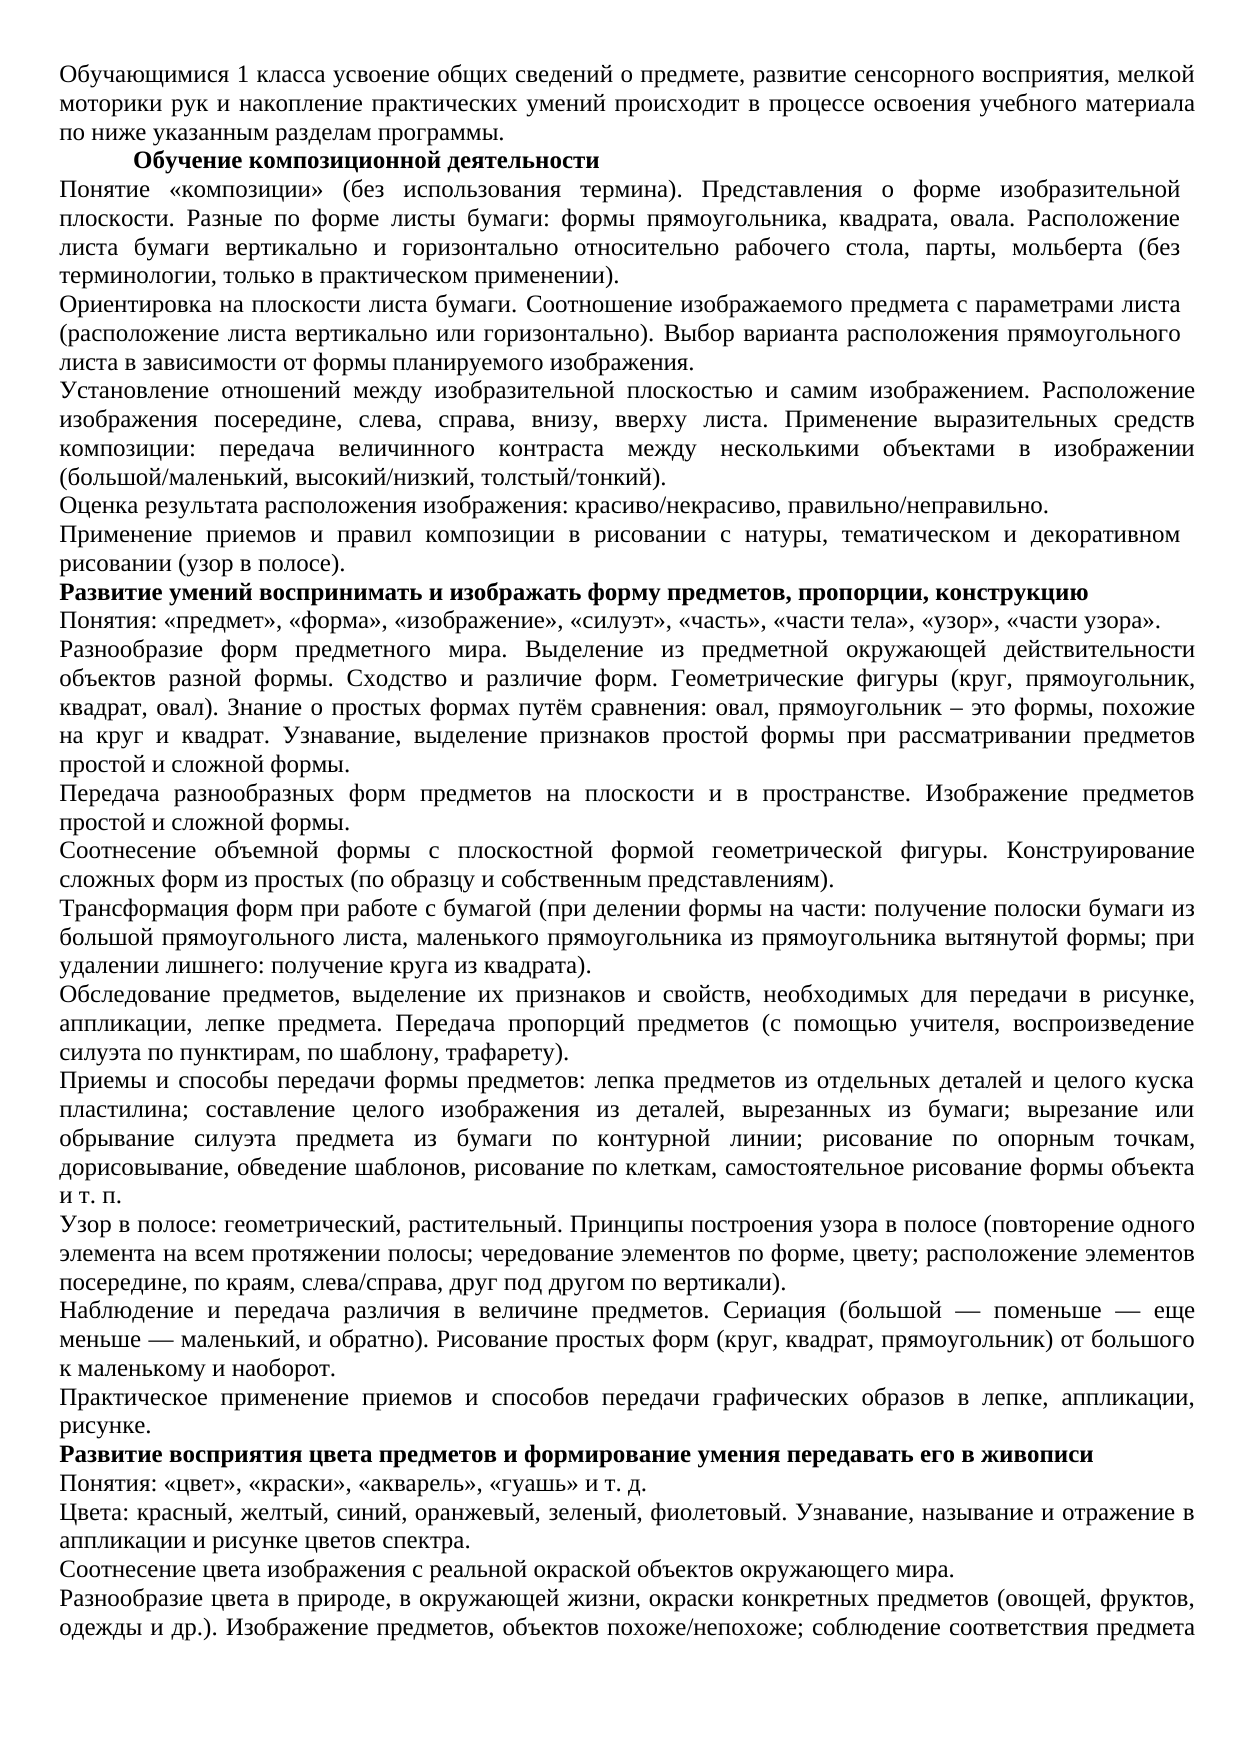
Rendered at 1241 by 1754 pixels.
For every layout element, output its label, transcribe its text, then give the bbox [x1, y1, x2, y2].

text Практическое применение приемов и способов передачи графических образов в лепке, аппликации, рисунке. [59, 1382, 1196, 1439]
text Соотнесение объемной формы с плоскостной формой геометрической фигуры. Конструирование сложных форм из простых (по образцу и собственным представлениям). [59, 835, 1196, 893]
text Обучающимися 1 класса усвоение общих сведений о предмете, развитие сенсорного восприятия, мелкой моторики рук и накопление практических умений происходит в процессе освоения учебного материала по ниже указанным разделам программы. [59, 59, 1196, 145]
text Ориентировка на плоскости листа бумаги. Соотношение изображаемого предмета с параметрами листа (расположение листа вертикально или горизонтально). Выбор варианта расположения прямоугольного листа в зависимости от формы планируемого изображения. [59, 289, 1181, 375]
text Обучение композиционной деятельности [133, 145, 1196, 174]
text Приемы и способы передачи формы предметов: лепка предметов из отдельных деталей и целого куска пластилина; составление целого изображения из деталей, вырезанных из бумаги; вырезание или обрывание силуэта предмета из бумаги по контурной линии; рисование по опорным точкам, дорисовывание, обведение шаблонов, рисование по клеткам, самостоятельное рисование формы объекта и т. п. [59, 1065, 1196, 1209]
text Передача разнообразных форм предметов на плоскости и в пространстве. Изображение предметов простой и сложной формы. [59, 778, 1196, 835]
text Понятие «композиции» (без использования термина). Представления о форме изобразительной плоскости. Разные по форме листы бумаги: формы прямоугольника, квадрата, овала. Расположение листа бумаги вертикально и горизонтально относительно рабочего стола, парты, мольберта (без терминологии, только в практическом применении). [59, 174, 1181, 289]
text Узор в полосе: геометрический, растительный. Принципы построения узора в полосе (повторение одного элемента на всем протяжении полосы; чередование элементов по форме, цвету; расположение элементов посередине, по краям, слева/справа, друг под другом по вертикали). [59, 1209, 1196, 1295]
text Развитие восприятия цвета предметов и формирование умения передавать его в живописи [59, 1439, 1196, 1468]
text Разнообразие форм предметного мира. Выделение из предметной окружающей действительности объектов разной формы. Сходство и различие форм. Геометрические фигуры (круг, прямоугольник, квадрат, овал). Знание о простых формах путём сравнения: овал, прямоугольник – это формы, похожие на круг и квадрат. Узнавание, выделение признаков простой формы при рассматривании предметов простой и сложной формы. [59, 634, 1196, 778]
text Соотнесение цвета изображения с реальной окраской объектов окружающего мира. [59, 1554, 1196, 1583]
text Трансформация форм при работе с бумагой (при делении формы на части: получение полоски бумаги из большой прямоугольного листа, маленького прямоугольника из прямоугольника вытянутой формы; при удалении лишнего: получение круга из квадрата). [59, 893, 1196, 979]
text Обследование предметов, выделение их признаков и свойств, необходимых для передачи в рисунке, аппликации, лепке предмета. Передача пропорций предметов (с помощью учителя, воспроизведение силуэта по пунктирам, по шаблону, трафарету). [59, 979, 1196, 1065]
text Оценка результата расположения изображения: красиво/некрасиво, правильно/неправильно. [59, 490, 1181, 519]
text Понятия: «предмет», «форма», «изображение», «силуэт», «часть», «части тела», «узор», «части узора». [59, 605, 1196, 634]
text Применение приемов и правил композиции в рисовании с натуры, тематическом и декоративном рисовании (узор в полосе). [59, 519, 1181, 577]
text Понятия: «цвет», «краски», «акварель», «гуашь» и т. д. [59, 1468, 1196, 1497]
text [59, 1583, 1196, 1640]
text Наблюдение и передача различия в величине предметов. Сериация (большой — поменьше — еще меньше — маленький, и обратно). Рисование простых форм (круг, квадрат, прямоугольник) от большого к маленькому и наоборот. [59, 1295, 1196, 1382]
text Цвета: красный, желтый, синий, оранжевый, зеленый, фиолетовый. Узнавание, называние и отражение в аппликации и рисунке цветов спектра. [59, 1497, 1196, 1554]
text Развитие умений воспринимать и изображать форму предметов, пропорции, конструкцию [59, 577, 1196, 605]
text Установление отношений между изобразительной плоскостью и самим изображением. Расположение изображения посередине, слева, справа, внизу, вверху листа. Применение выразительных средств композиции: передача величинного контраста между несколькими объектами в изображении (большой/маленький, высокий/низкий, толстый/тонкий). [59, 375, 1196, 490]
